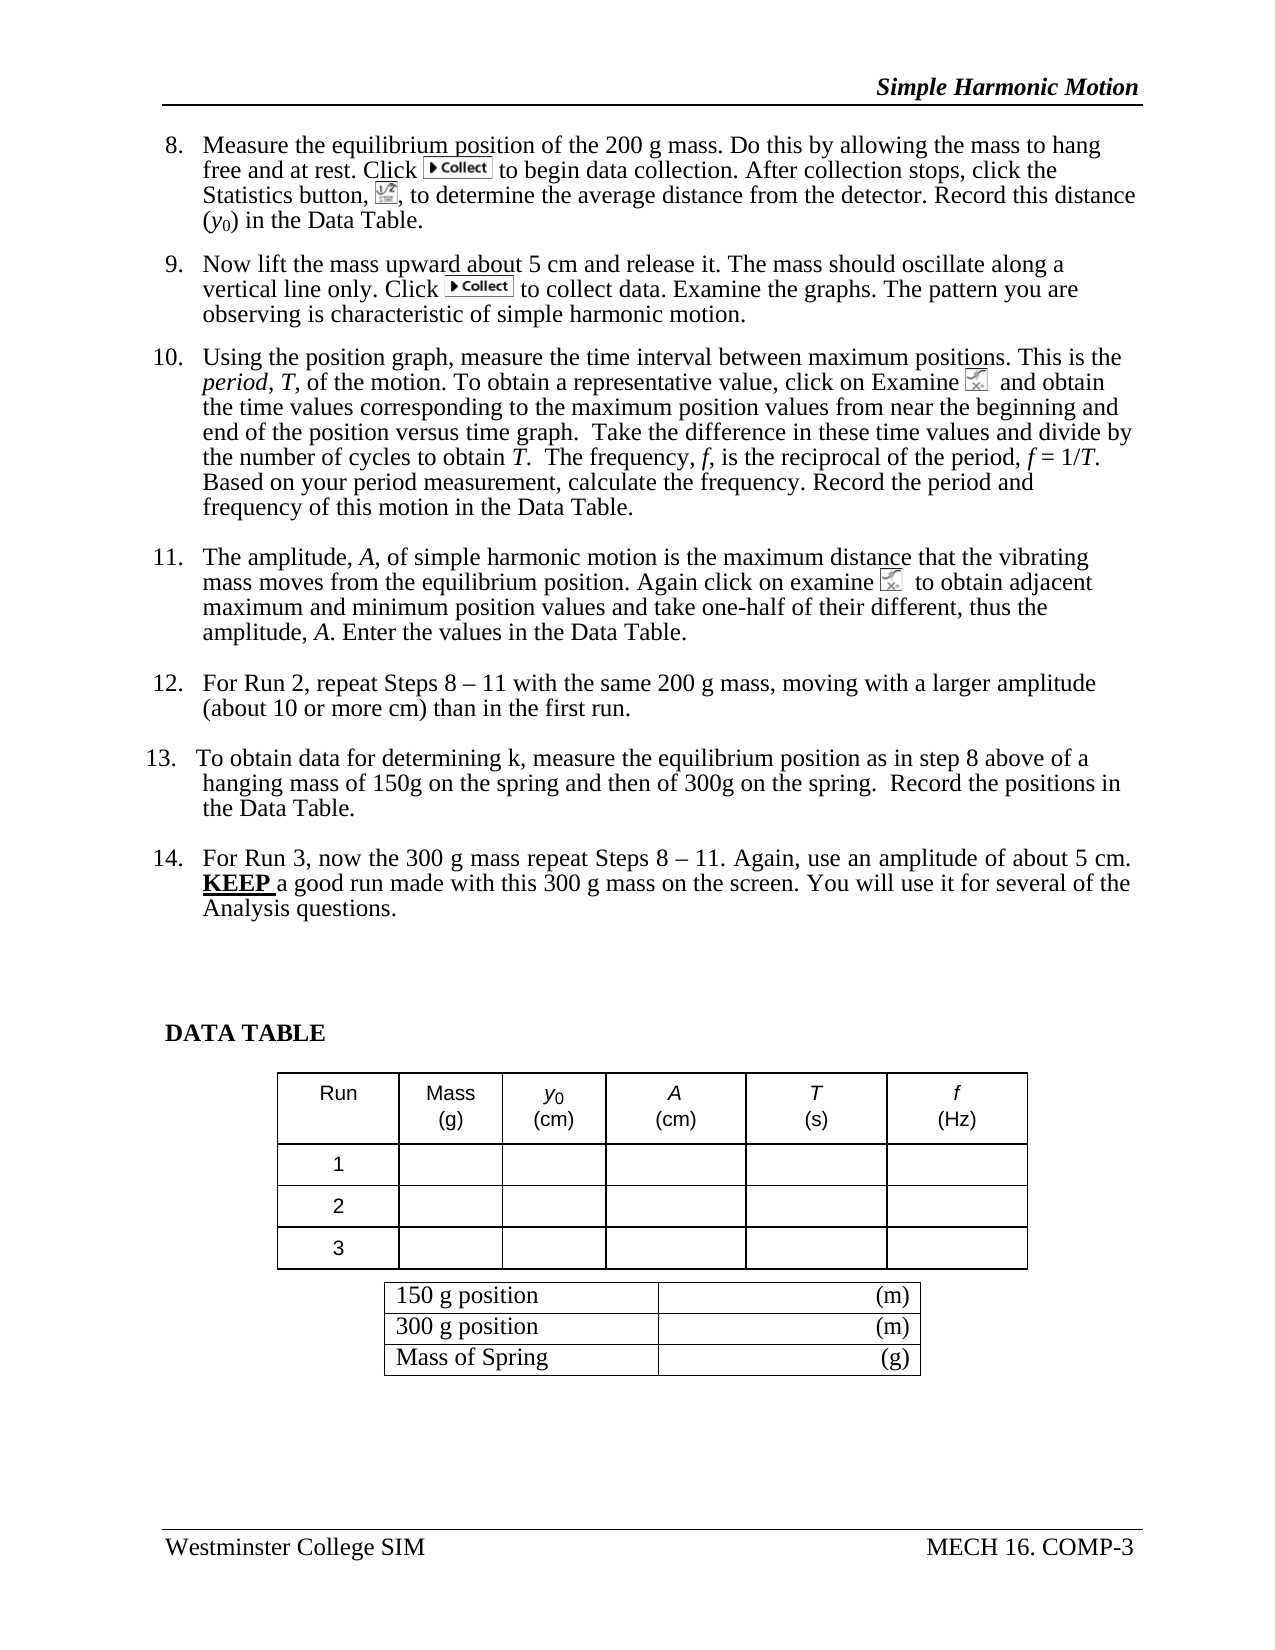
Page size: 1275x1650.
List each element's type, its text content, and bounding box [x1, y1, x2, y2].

list Using the position graph, measure the time interval between maximum positions. This is the period, T, of the motion. To obtain a representative value, click on Examine and obtain the time values corresponding to the maximum position values from near the beginning and end of the position versus time graph. Take the difference in these time values and divide by the number of cycles to obtain T. The frequency, f, is the reciprocal of the period, f = 1/T. Based on your period measurement, calculate the frequency. Record the period and frequency of this motion in the Data Table. [152, 346, 1133, 521]
table_cell [400, 1145, 502, 1184]
table_cell [888, 1145, 1027, 1184]
table_cell [400, 1228, 502, 1268]
table_header Mass [400, 1074, 502, 1108]
list Measure the equilibrium position of the 200 g mass. Do this by allowing the mass to hang free and at rest. Click to begin data collection. After collection stops, click the Statistics button, , to determine the average distance from the detector. Record this distance (y0) in the Data Table. [165, 133, 1139, 233]
table_cell [503, 1145, 605, 1184]
table_cell [607, 1145, 745, 1184]
table_header y0 [503, 1074, 605, 1108]
table_cell (Hz) [888, 1108, 1027, 1143]
table_cell [503, 1186, 605, 1226]
table_cell [747, 1186, 886, 1226]
table_header A [607, 1074, 745, 1108]
table_cell 2 [278, 1186, 398, 1226]
table_cell (m) [659, 1314, 920, 1344]
table_cell (cm) [503, 1108, 605, 1143]
table_cell 3 [278, 1228, 398, 1268]
table_cell (g) [400, 1108, 502, 1143]
table_cell Mass of Spring [385, 1345, 658, 1375]
list The amplitude, A, of simple harmonic motion is the maximum distance that the vibrating mass moves from the equilibrium position. Again click on examine to obtain adjacent maximum and minimum position values and take one-half of their different, thus the amplitude, A. Enter the values in the Data Table. [152, 546, 1095, 646]
picture [444, 275, 514, 297]
table_header Run [278, 1074, 398, 1108]
table_header f [888, 1074, 1027, 1108]
table_cell [607, 1228, 745, 1268]
list For Run 3, now the 300 g mass repeat Steps 8 – 11. Again, use an amplitude of about 5 cm. KEEP a good run made with this 300 g mass on the screen. You will use it for several of the Analysis questions. [152, 846, 1131, 921]
list For Run 2, repeat Steps 8 – 11 with the same 200 g mass, moving with a larger amplitude (about 10 or more cm) than in the first run. [152, 671, 1098, 721]
table_cell [503, 1228, 605, 1268]
table_header 150 g position [385, 1283, 658, 1313]
table_cell (cm) [607, 1108, 745, 1143]
picture [375, 181, 398, 204]
list Now lift the mass upward about 5 cm and release it. The mass should oscillate along a vertical line only. Click to collect data. Examine the graphs. The pattern you are observing is characteristic of simple harmonic motion. [165, 252, 1079, 327]
table_cell (g) [659, 1345, 920, 1375]
table_cell [888, 1228, 1027, 1268]
picture [965, 368, 988, 391]
picture [880, 568, 903, 591]
table_cell [278, 1108, 398, 1143]
picture [423, 156, 493, 179]
table_cell (s) [747, 1108, 886, 1143]
table_cell [747, 1145, 886, 1184]
table_cell [400, 1186, 502, 1226]
table_header T [747, 1074, 886, 1108]
table_cell [888, 1186, 1027, 1226]
table_cell 300 g position [385, 1314, 658, 1344]
table_cell [607, 1186, 745, 1226]
table_cell 1 [278, 1145, 398, 1184]
table_cell [747, 1228, 886, 1268]
table_header (m) [659, 1283, 920, 1313]
list To obtain data for determining k, measure the equilibrium position as in step 8 above of a hanging mass of 150g on the spring and then of 300g on the spring. Record the positions in the Data Table. [145, 746, 1121, 821]
subtitle DATA TABLE [165, 1018, 1156, 1047]
